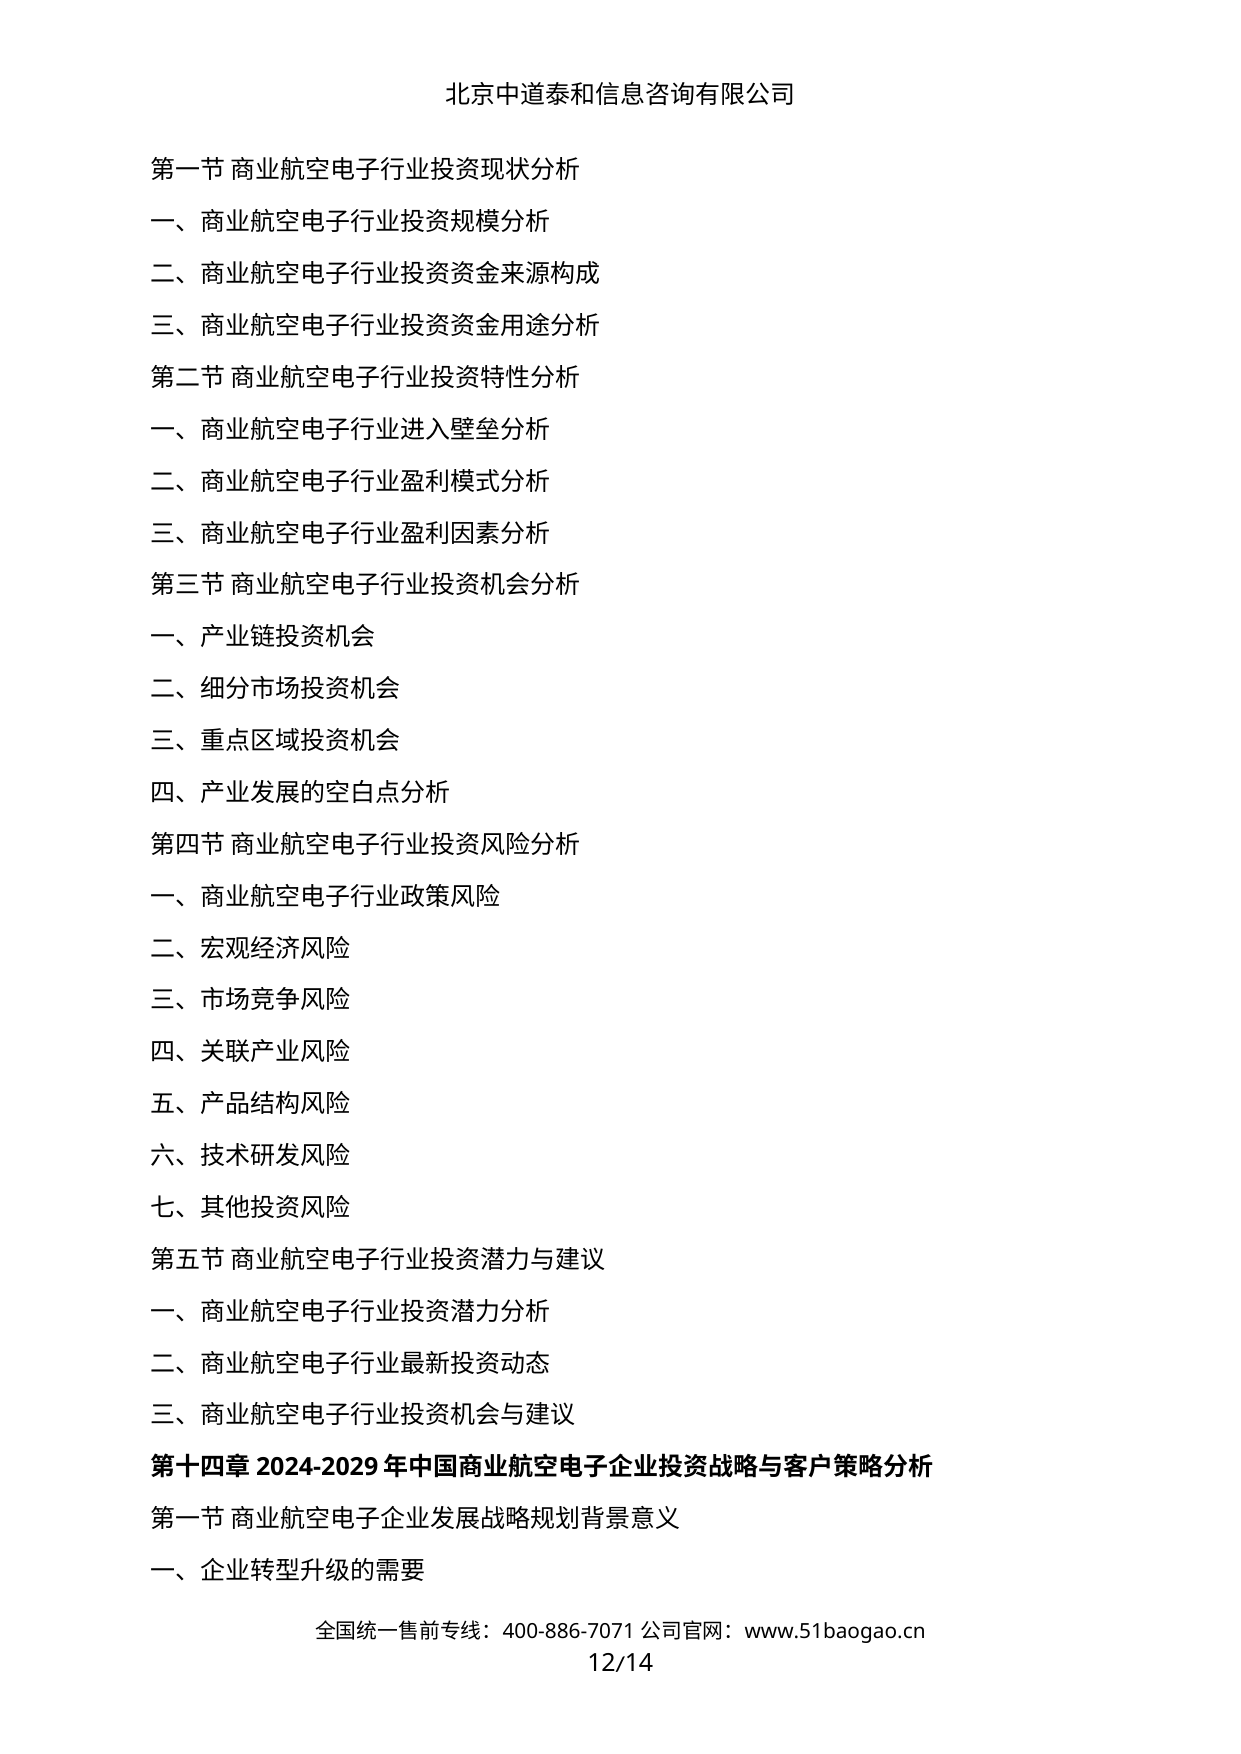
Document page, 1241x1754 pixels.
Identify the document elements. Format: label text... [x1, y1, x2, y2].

text 一、企业转型升级的需要 [150, 1551, 1090, 1587]
text 第四节 商业航空电子行业投资风险分析 [150, 824, 1090, 861]
text 二、商业航空电子行业最新投资动态 [150, 1343, 1090, 1379]
text 二、商业航空电子行业盈利模式分析 [150, 461, 1090, 497]
text 三、重点区域投资机会 [150, 721, 1090, 757]
text 二、宏观经济风险 [150, 928, 1090, 964]
text 四、产业发展的空白点分析 [150, 772, 1090, 809]
text 三、市场竞争风险 [150, 980, 1090, 1016]
text 四、关联产业风险 [150, 1032, 1090, 1068]
text 一、商业航空电子行业进入壁垒分析 [150, 409, 1090, 446]
text 第五节 商业航空电子行业投资潜力与建议 [150, 1239, 1090, 1276]
text 三、商业航空电子行业盈利因素分析 [150, 513, 1090, 549]
text 第二节 商业航空电子行业投资特性分析 [150, 357, 1090, 394]
text 第一节 商业航空电子企业发展战略规划背景意义 [150, 1499, 1090, 1535]
text 二、细分市场投资机会 [150, 669, 1090, 705]
text 一、产业链投资机会 [150, 617, 1090, 653]
text 一、商业航空电子行业政策风险 [150, 876, 1090, 912]
text 七、其他投资风险 [150, 1187, 1090, 1224]
text 一、商业航空电子行业投资规模分析 [150, 202, 1090, 238]
text 六、技术研发风险 [150, 1136, 1090, 1172]
text 第一节 商业航空电子行业投资现状分析 [150, 150, 1090, 186]
text 五、产品结构风险 [150, 1084, 1090, 1120]
text 第三节 商业航空电子行业投资机会分析 [150, 565, 1090, 601]
text 二、商业航空电子行业投资资金来源构成 [150, 254, 1090, 290]
text 一、商业航空电子行业投资潜力分析 [150, 1291, 1090, 1327]
text 三、商业航空电子行业投资机会与建议 [150, 1395, 1090, 1431]
text 三、商业航空电子行业投资资金用途分析 [150, 306, 1090, 342]
text 第十四章 2024-2029年中国商业航空电子企业投资战略与客户策略分析 [150, 1447, 1090, 1483]
